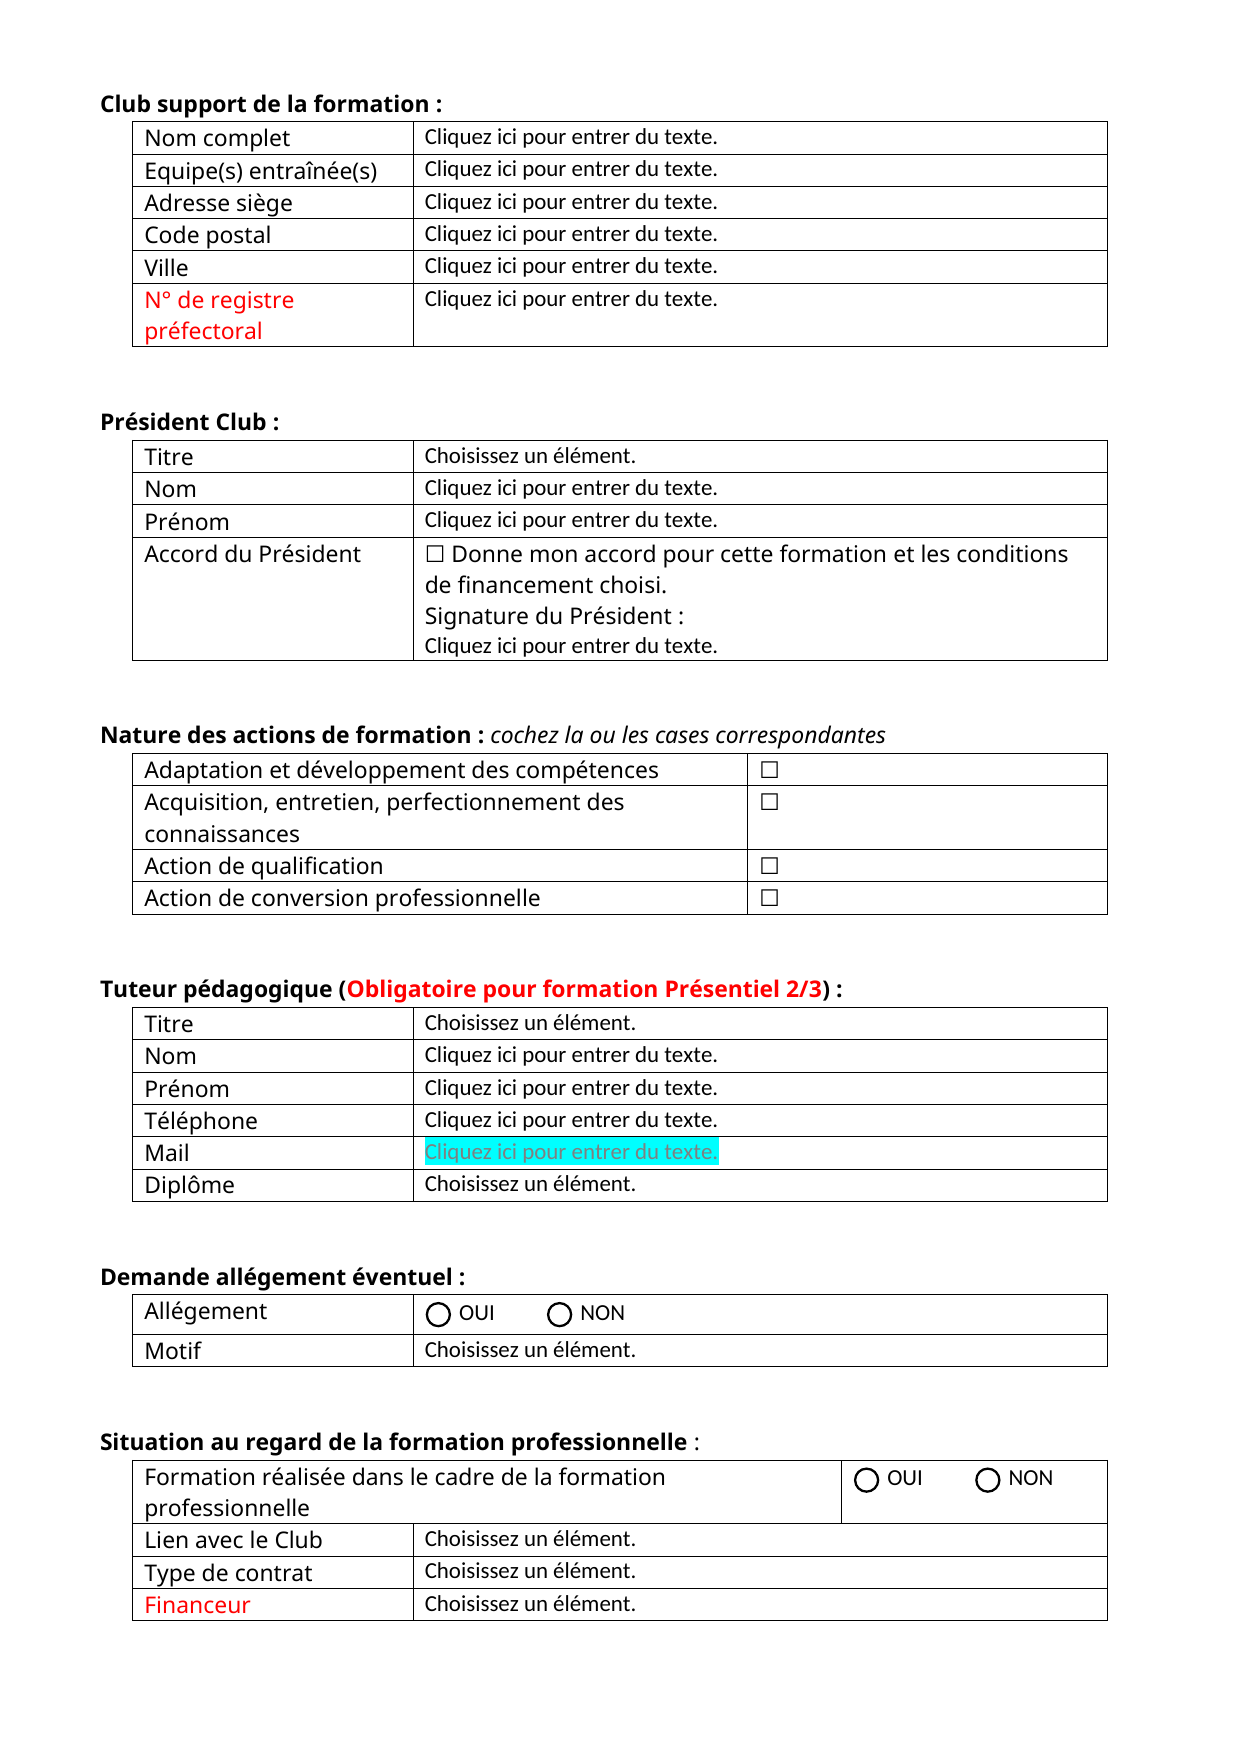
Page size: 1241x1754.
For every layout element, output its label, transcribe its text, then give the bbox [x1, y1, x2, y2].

table_header [658, 1295, 1107, 1334]
table_cell Code postal [133, 219, 413, 250]
table_cell [414, 1137, 1107, 1168]
table_cell Financeur [133, 1589, 413, 1620]
table_cell Prénom [133, 505, 413, 537]
table_header Nom complet [133, 122, 413, 153]
text Demande allégement éventuel : [100, 1261, 1165, 1292]
table_cell Acquisition, entretien, perfectionnement des connaissances [133, 786, 747, 849]
table_cell Action de conversion professionnelle [133, 882, 747, 913]
table_cell Motif [133, 1335, 413, 1366]
table_header [414, 1295, 425, 1334]
table_cell Accord du Président [133, 538, 413, 659]
text Club support de la formation : [100, 87, 1165, 119]
text Président Club : [100, 406, 1165, 437]
table_cell Equipe(s) entraînée(s) [133, 155, 413, 186]
table_cell Adresse siège [133, 187, 413, 218]
table_cell Type de contrat [133, 1557, 413, 1588]
table_header Formation réalisée dans le cadre de la formation professionnelle [133, 1461, 841, 1523]
table_header Adaptation et développement des compétences [133, 754, 747, 785]
table_cell Nom [133, 473, 413, 504]
table_cell N° de registre préfectoral [133, 284, 413, 346]
table_header [842, 1461, 1107, 1523]
text Situation au regard de la formation professionnelle : [100, 1426, 1165, 1457]
table_cell Nom [133, 1040, 413, 1072]
table_cell Prénom [133, 1073, 413, 1104]
table_cell Ville [133, 251, 413, 283]
table_cell Mail [133, 1137, 413, 1168]
table_header Allégement [133, 1295, 413, 1334]
table_header Titre [133, 441, 413, 472]
table_cell Donne mon accord pour cette formation et les conditions de financement choisi. Signature du Président : [414, 538, 1107, 659]
table_cell Téléphone [133, 1105, 413, 1136]
text Nature des actions de formation : cochez la ou les cases correspondantes [100, 719, 1165, 751]
table_header Titre [133, 1008, 413, 1039]
table_cell Diplôme [133, 1170, 413, 1201]
text Tuteur pédagogique (Obligatoire pour formation Présentiel 2/3) : [100, 973, 1165, 1004]
table_cell Action de qualification [133, 850, 747, 881]
table_cell Lien avec le Club [133, 1524, 413, 1556]
